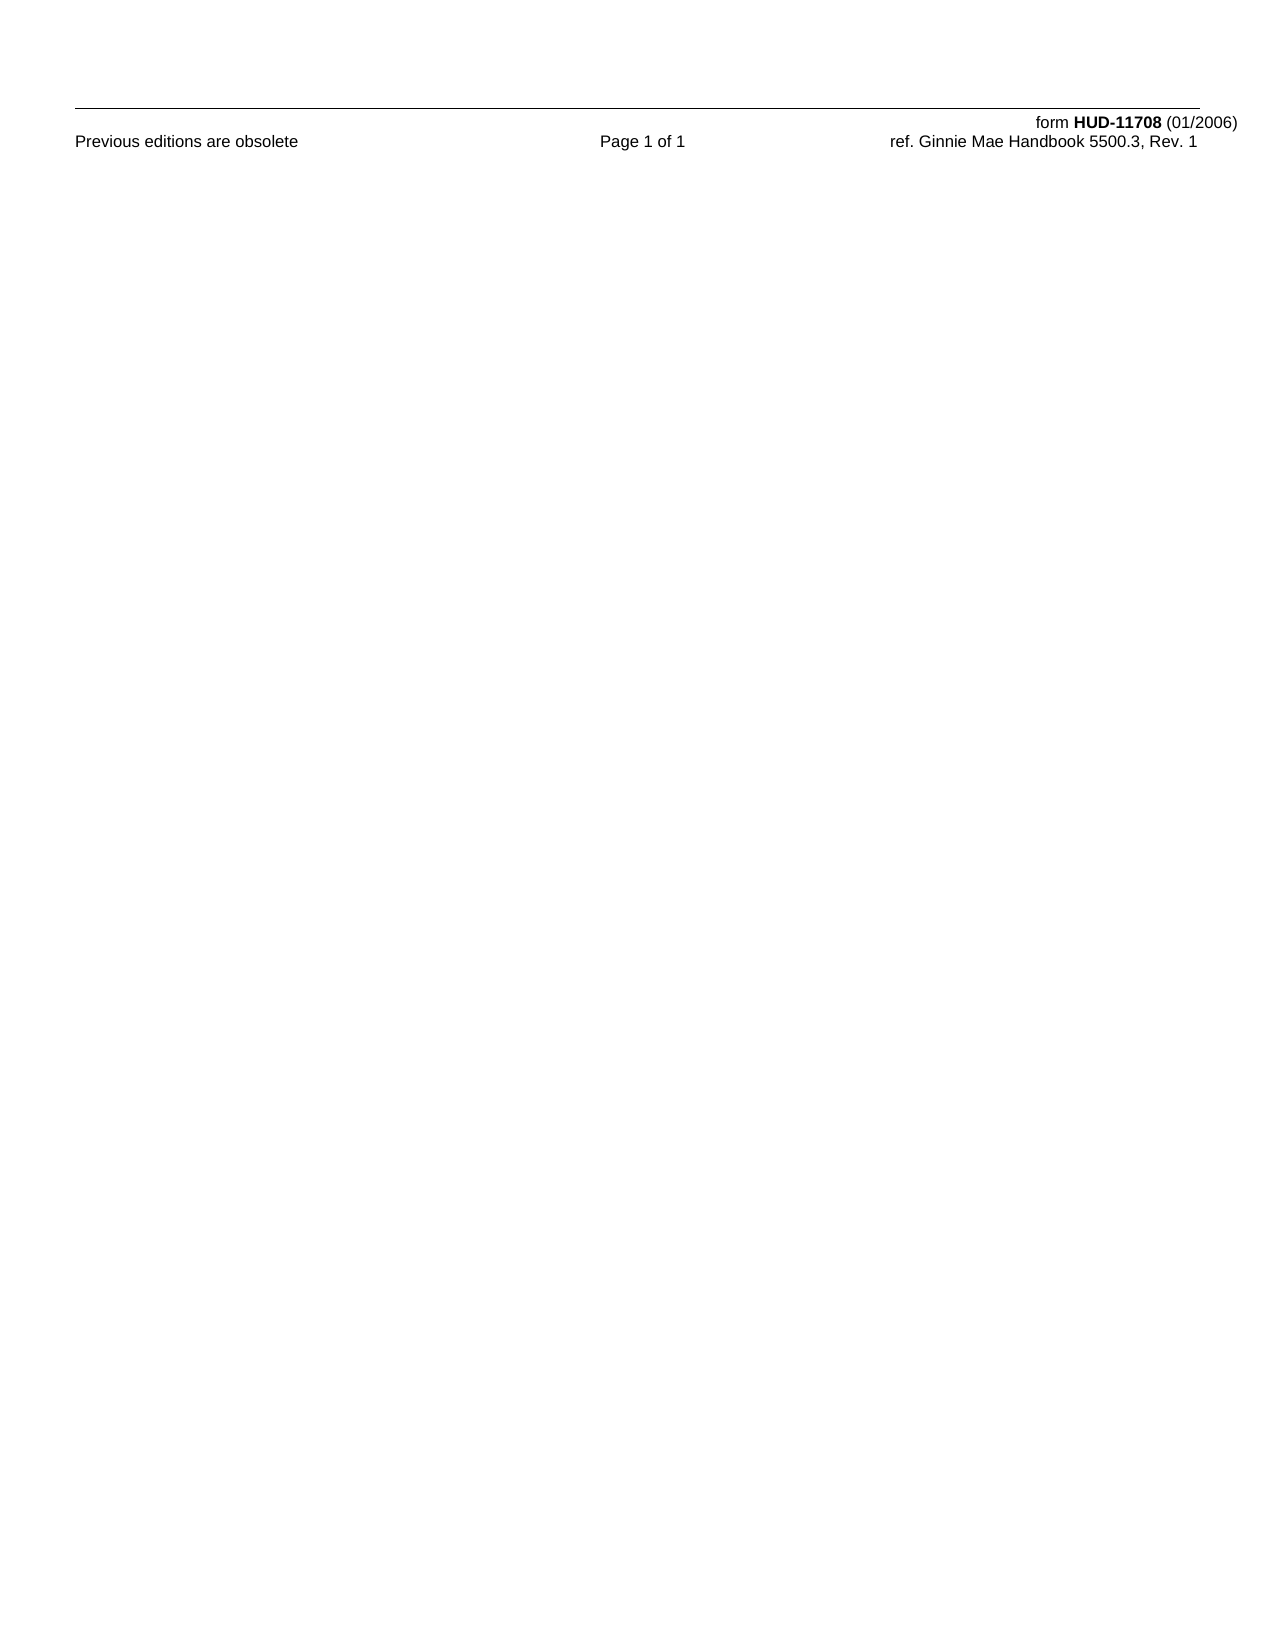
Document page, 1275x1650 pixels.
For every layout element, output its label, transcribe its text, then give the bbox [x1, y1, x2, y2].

text Previous editions are obsolete Page 1 of 1 ref. Ginnie Mae Handbook 5500.3, Rev. 1 [75, 132, 1237, 151]
text form HUD-11708 (01/2006) [75, 113, 1237, 132]
